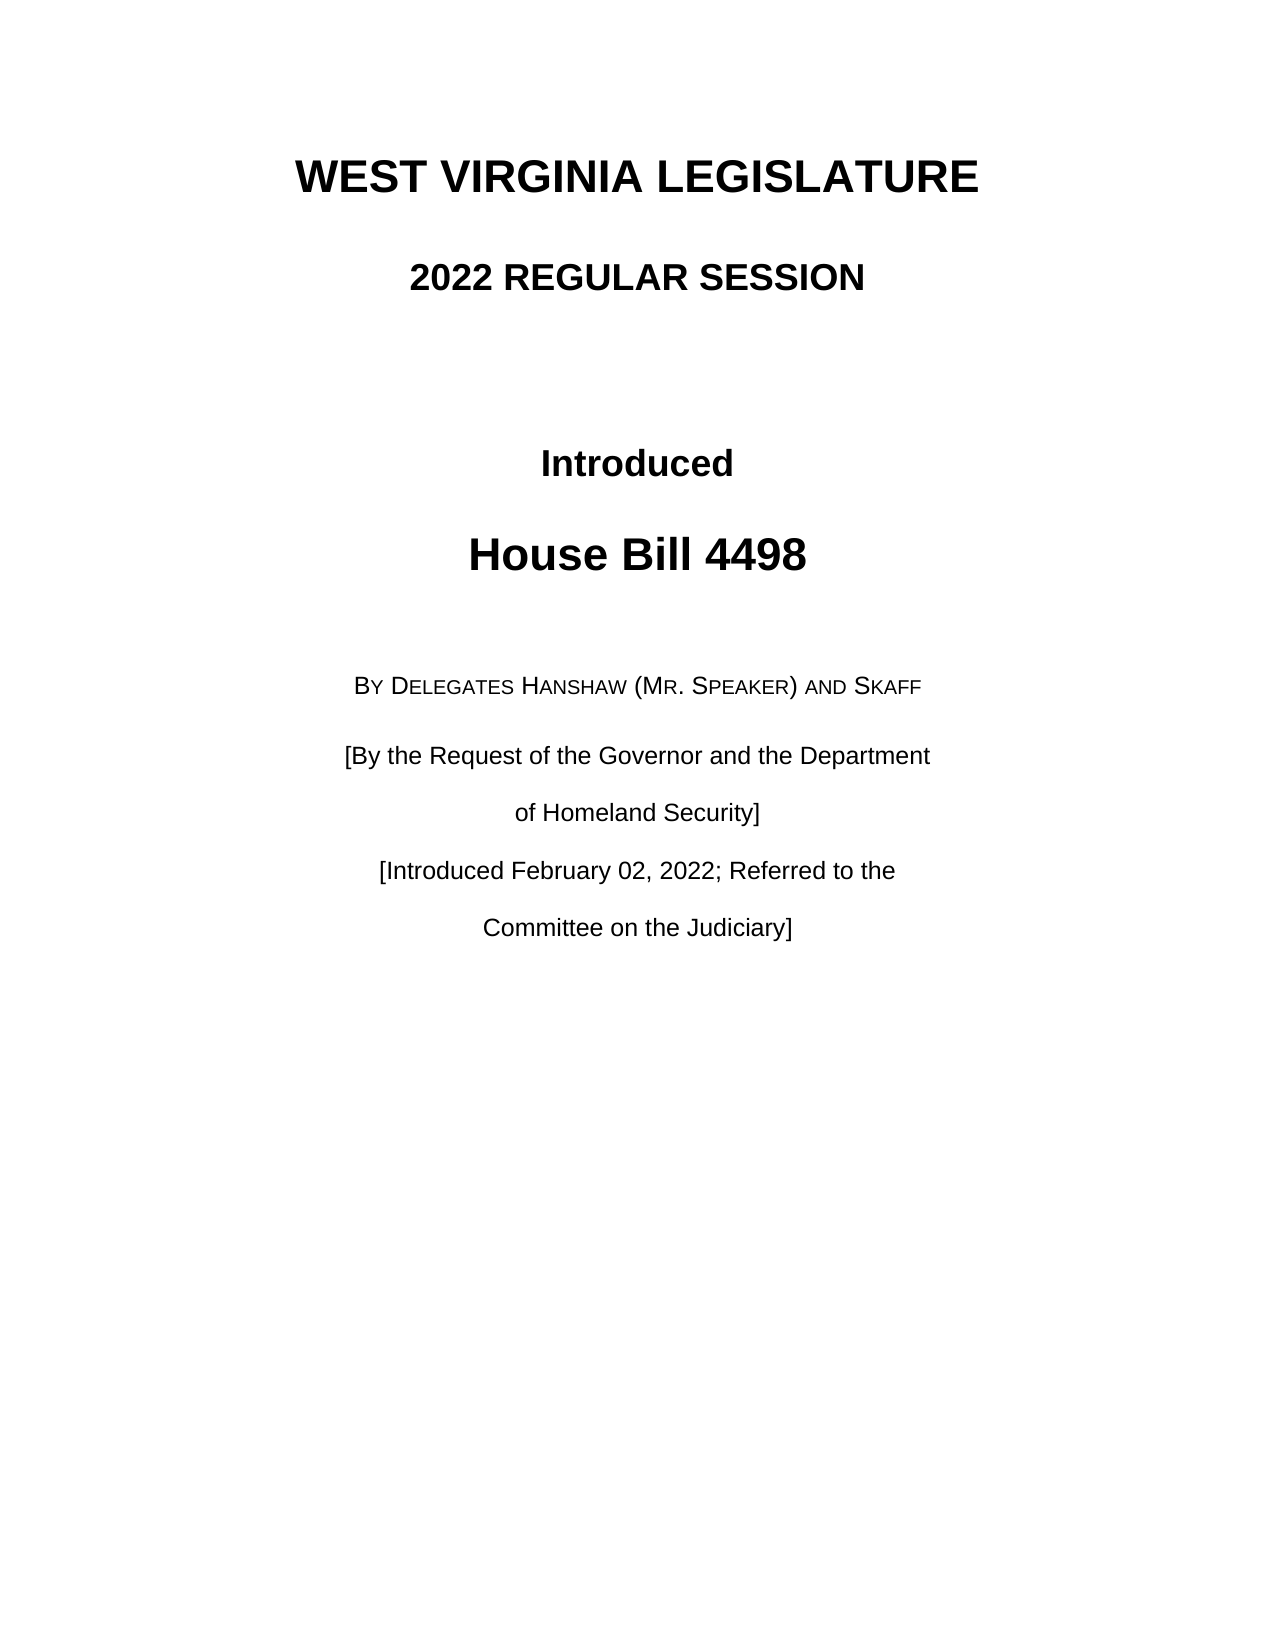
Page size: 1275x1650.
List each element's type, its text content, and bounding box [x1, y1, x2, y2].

text By [337, 671, 937, 699]
text [By the Request of the Governor and the Department of Homeland Security] [337, 741, 937, 827]
title 2022 regular session [150, 255, 1125, 298]
text Bill [150, 528, 1125, 581]
title WEST virginia legislature [150, 150, 1125, 203]
text [] [337, 856, 937, 942]
